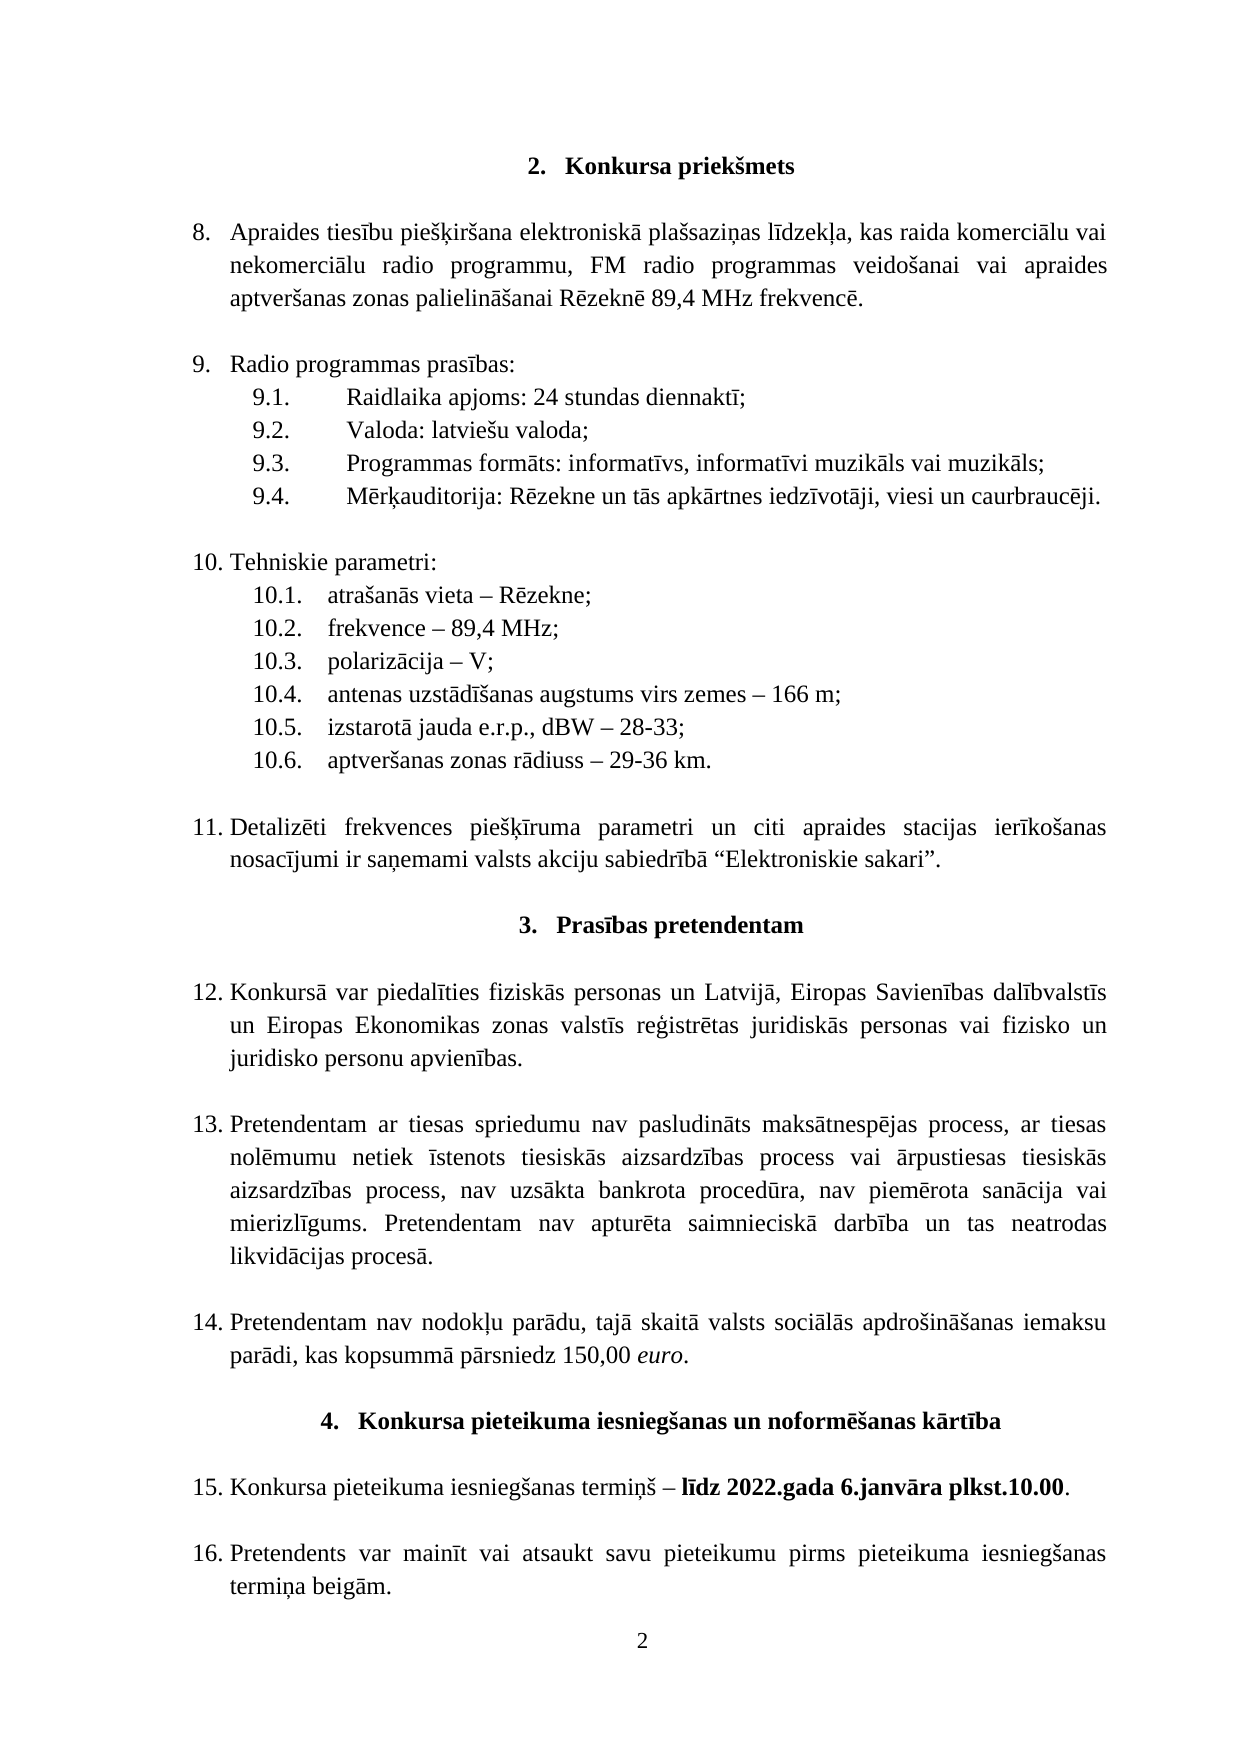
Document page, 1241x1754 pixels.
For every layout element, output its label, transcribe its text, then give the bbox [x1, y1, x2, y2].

list Radio programmas prasības: [192, 349, 1107, 378]
list Mērķauditorija: Rēzekne un tās apkārtnes iedzīvotāji, viesi un caurbraucēji. [252, 481, 1107, 510]
list Prasības pretendentam [215, 911, 1107, 939]
list atrašanās vieta – Rēzekne; [252, 580, 1107, 609]
list aptveršanas zonas rādiuss – 29-36 km. [252, 746, 1107, 774]
list Apraides tiesību piešķiršana elektroniskā plašsaziņas līdzekļa, kas raida komerciālu vai nekomerciālu radio programmu, FM radio programmas veidošanai vai apraides aptveršanas zonas palielināšanai Rēzeknē 89,4 MHz frekvencē. [192, 217, 1107, 312]
list frekvence – 89,4 MHz; [252, 613, 1107, 642]
list Konkursa pieteikuma iesniegšanas un noformēšanas kārtība [215, 1406, 1107, 1435]
list antenas uzstādīšanas augstums virs zemes – 166 m; [252, 679, 1107, 708]
list Pretendents var mainīt vai atsaukt savu pieteikumu pirms pieteikuma iesniegšanas termiņa beigām. [192, 1538, 1107, 1600]
list Konkursa priekšmets [215, 151, 1107, 180]
list izstarotā jauda e.r.p., dBW – 28-33; [252, 712, 1107, 741]
list Detalizēti frekvences piešķīruma parametri un citi apraides stacijas ierīkošanas nosacījumi ir saņemami valsts akciju sabiedrībā “Elektroniskie sakari”. [192, 812, 1107, 873]
list Programmas formāts: informatīvs, informatīvi muzikāls vai muzikāls; [252, 448, 1107, 477]
list Valoda: latviešu valoda; [252, 415, 1107, 444]
list Tehniskie parametri: [192, 547, 1107, 576]
list Raidlaika apjoms: 24 stundas diennaktī; [252, 382, 1107, 411]
list Pretendentam ar tiesas spriedumu nav pasludināts maksātnespējas process, ar tiesas nolēmumu netiek īstenots tiesiskās aizsardzības process vai ārpustiesas tiesiskās aizsardzības process, nav uzsākta bankrota procedūra, nav piemērota sanācija vai mierizlīgums. Pretendentam nav apturēta saimnieciskā darbība un tas neatrodas likvidācijas procesā. [192, 1109, 1107, 1269]
list Konkursā var piedalīties fiziskās personas un Latvijā, Eiropas Savienības dalībvalstīs un Eiropas Ekonomikas zonas valstīs reģistrētas juridiskās personas vai fizisko un juridisko personu apvienības. [192, 977, 1107, 1071]
list Konkursa pieteikuma iesniegšanas termiņš – līdz 2022.gada 6.janvāra plkst.10.00. [192, 1472, 1107, 1501]
list Pretendentam nav nodokļu parādu, tajā skaitā valsts sociālās apdrošināšanas iemaksu parādi, kas kopsummā pārsniedz 150,00 euro. [192, 1307, 1107, 1369]
list polarizācija – V; [252, 646, 1107, 675]
